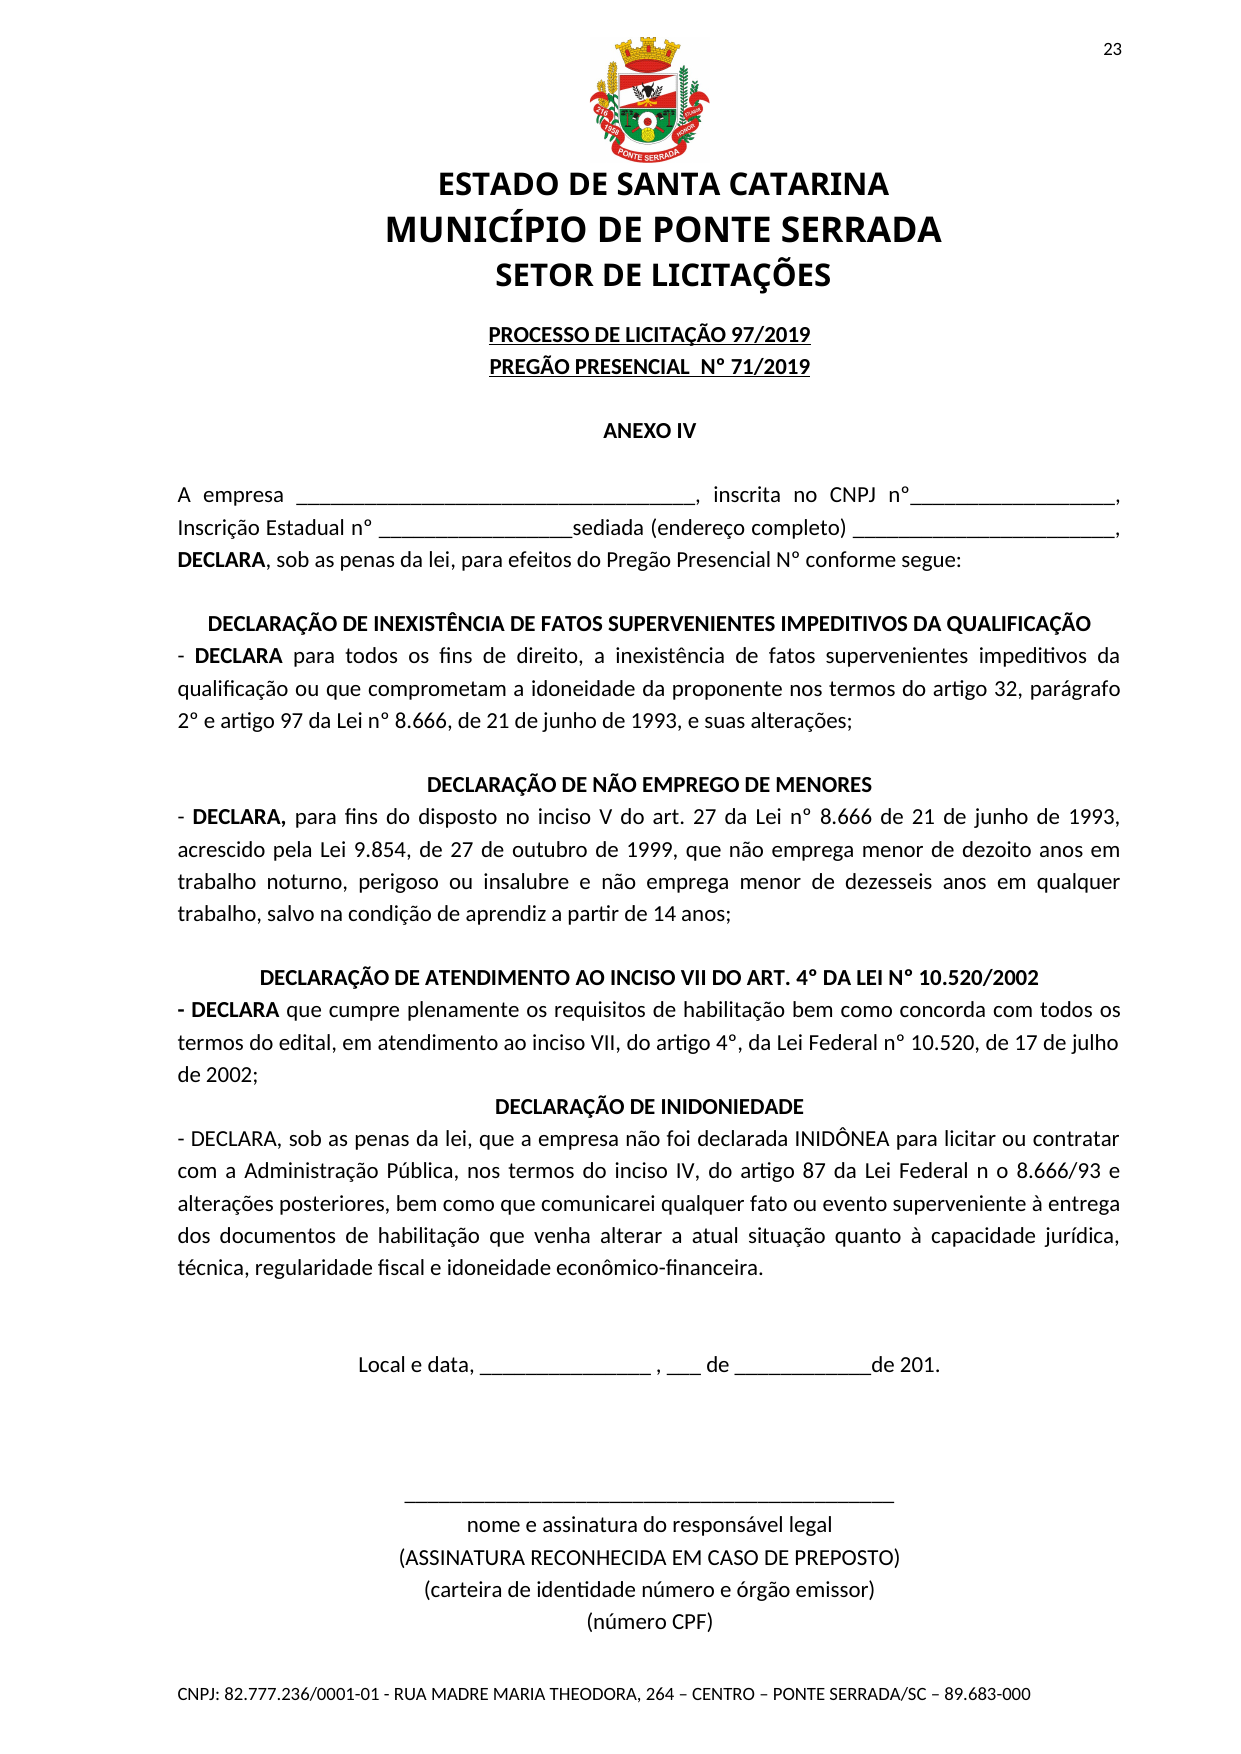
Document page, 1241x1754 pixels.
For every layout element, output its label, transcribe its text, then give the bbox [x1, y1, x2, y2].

subtitle PREGÃO PRESENCIAL Nº 71/2019 [177, 352, 1122, 380]
text nome e assinatura do responsável legal [177, 1511, 1122, 1539]
text - DECLARA, sob as penas da lei, que a empresa não foi declarada INIDÔNEA para licitar ou contratar com a Administração Pública, nos termos do inciso IV, do artigo 87 da Lei Federal n o 8.666/93 e alterações posteriores, bem como que comunicarei qualquer fato ou evento superveniente à entrega dos documentos de habilitação que venha alterar a atual situação quanto à capacidade jurídica, técnica, regularidade fiscal e idoneidade econômico-financeira. [177, 1124, 1122, 1281]
text - DECLARA para todos os fins de direito, a inexistência de fatos supervenientes impeditivos da qualificação ou que comprometam a idoneidade da proponente nos termos do artigo 32, parágrafo 2º e artigo 97 da Lei nº 8.666, de 21 de junho de 1993, e suas alterações; [177, 642, 1122, 734]
text DECLARAÇÃO DE INEXISTÊNCIA DE FATOS SUPERVENIENTES IMPEDITIVOS DA QUALIFICAÇÃO [177, 609, 1122, 637]
subtitle DECLARAÇÃO DE ATENDIMENTO AO INCISO VII DO ART. 4º DA LEI Nº 10.520/2002 [177, 963, 1122, 991]
text - DECLARA que cumpre plenamente os requisitos de habilitação bem como concorda com todos os termos do edital, em atendimento ao inciso VII, do artigo 4º, da Lei Federal nº 10.520, de 17 de julho de 2002; [177, 996, 1122, 1088]
text Local e data, _______________ , ___ de ____________de 201. [177, 1350, 1122, 1378]
text ANEXO IV [177, 416, 1122, 444]
text DECLARAÇÃO DE NÃO EMPREGO DE MENORES [177, 770, 1122, 798]
text PROCESSO DE LICITAÇÃO 97/2019 [177, 320, 1122, 348]
picture [589, 37, 710, 163]
text A empresa ___________________________________, inscrita no CNPJ nº__________________, Inscrição Estadual nº _________________sediada (endereço completo) _______________________, DECLARA, sob as penas da lei, para efeitos do Pregão Presencial Nº conforme segue: [177, 481, 1122, 573]
text - DECLARA, para fins do disposto no inciso V do art. 27 da Lei nº 8.666 de 21 de junho de 1993, acrescido pela Lei 9.854, de 27 de outubro de 1999, que não emprega menor de dezoito anos em trabalho noturno, perigoso ou insalubre e não emprega menor de dezesseis anos em qualquer trabalho, salvo na condição de aprendiz a partir de 14 anos; [177, 802, 1122, 927]
text (número CPF) [177, 1607, 1122, 1635]
text (carteira de identidade número e órgão emissor) [177, 1575, 1122, 1603]
text ___________________________________________ [177, 1478, 1122, 1506]
text DECLARAÇÃO DE INIDONIEDADE [177, 1092, 1122, 1120]
text (ASSINATURA RECONHECIDA EM CASO DE PREPOSTO) [177, 1543, 1122, 1571]
